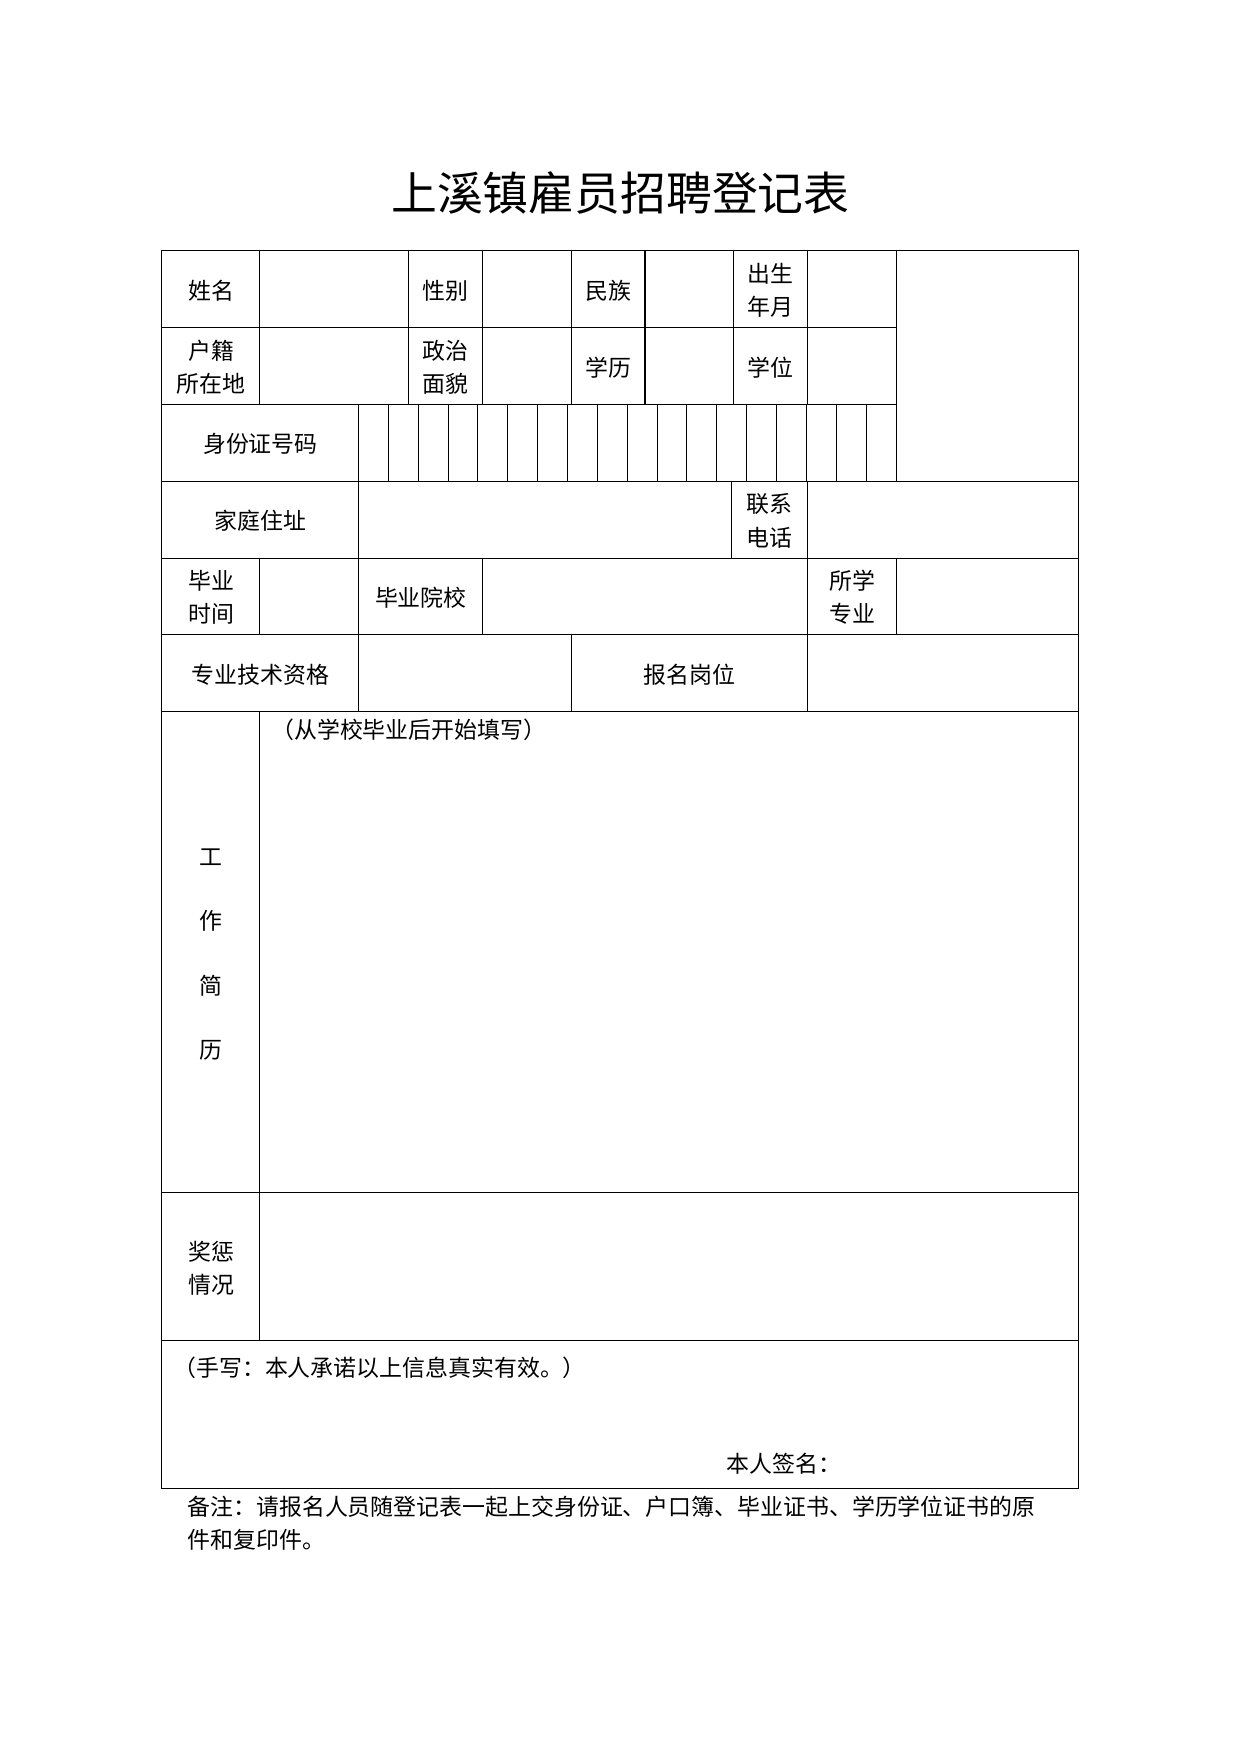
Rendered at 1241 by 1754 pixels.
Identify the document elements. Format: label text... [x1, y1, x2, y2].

table_cell [808, 635, 1078, 711]
table_cell （手写：本人承诺以上信息真实有效。） 本人签名： [162, 1341, 1078, 1488]
table_cell [260, 559, 358, 634]
table_cell [628, 405, 657, 481]
table_header 性别 [409, 251, 482, 327]
table_cell [483, 559, 807, 634]
table_cell [837, 405, 866, 481]
table_cell [897, 559, 1078, 634]
table_cell 工 作 简 历 [162, 712, 259, 1192]
table_cell [419, 405, 448, 481]
table_header [897, 251, 1078, 481]
table_cell [807, 405, 836, 481]
table_cell [658, 405, 686, 481]
table_cell [717, 405, 746, 481]
table_header 民族 [572, 251, 644, 327]
table_cell 身份证号码 [162, 405, 358, 481]
table_cell 报名岗位 [572, 635, 807, 711]
table_cell [260, 328, 408, 404]
table_cell 奖惩 情况 [162, 1193, 259, 1340]
table_cell [389, 405, 418, 481]
table_cell [568, 405, 597, 481]
table_cell [483, 328, 571, 404]
table_cell 学历 [572, 328, 644, 404]
table_cell [508, 405, 537, 481]
table_cell [598, 405, 627, 481]
table_cell [808, 328, 896, 404]
table_cell 专业技术资格 [162, 635, 358, 711]
table_cell [867, 405, 896, 481]
table_cell [260, 1193, 1078, 1340]
table_cell 毕业院校 [359, 559, 482, 634]
table_header [646, 251, 733, 327]
text 备注：请报名人员随登记表一起上交身份证、户口簿、毕业证书、学历学位证书的原件和复印件。 [187, 1489, 1053, 1555]
table_cell [359, 482, 731, 557]
table_cell [687, 405, 716, 481]
table_header 姓名 [162, 251, 259, 327]
table_cell 学位 [734, 328, 807, 404]
table_cell [538, 405, 567, 481]
table_cell 毕业 时间 [162, 559, 259, 634]
table_cell 户籍 所在地 [162, 328, 259, 404]
table_cell 所学专业 [808, 559, 896, 634]
table_cell [359, 405, 388, 481]
table_cell （从学校毕业后开始填写） [260, 712, 1078, 1192]
table_header [483, 251, 571, 327]
table_header [808, 251, 896, 327]
table_cell [808, 482, 1078, 557]
text 上溪镇雇员招聘登记表 [187, 136, 1053, 229]
table_cell [478, 405, 507, 481]
table_header 出生年月 [734, 251, 807, 327]
table_cell 家庭住址 [162, 482, 358, 557]
table_cell [646, 328, 733, 404]
table_cell 政治面貌 [409, 328, 482, 404]
table_cell [777, 405, 806, 481]
table_cell [449, 405, 477, 481]
table_cell [747, 405, 776, 481]
table_header [260, 251, 408, 327]
table_cell [359, 635, 571, 711]
table_cell 联系电话 [732, 482, 807, 557]
